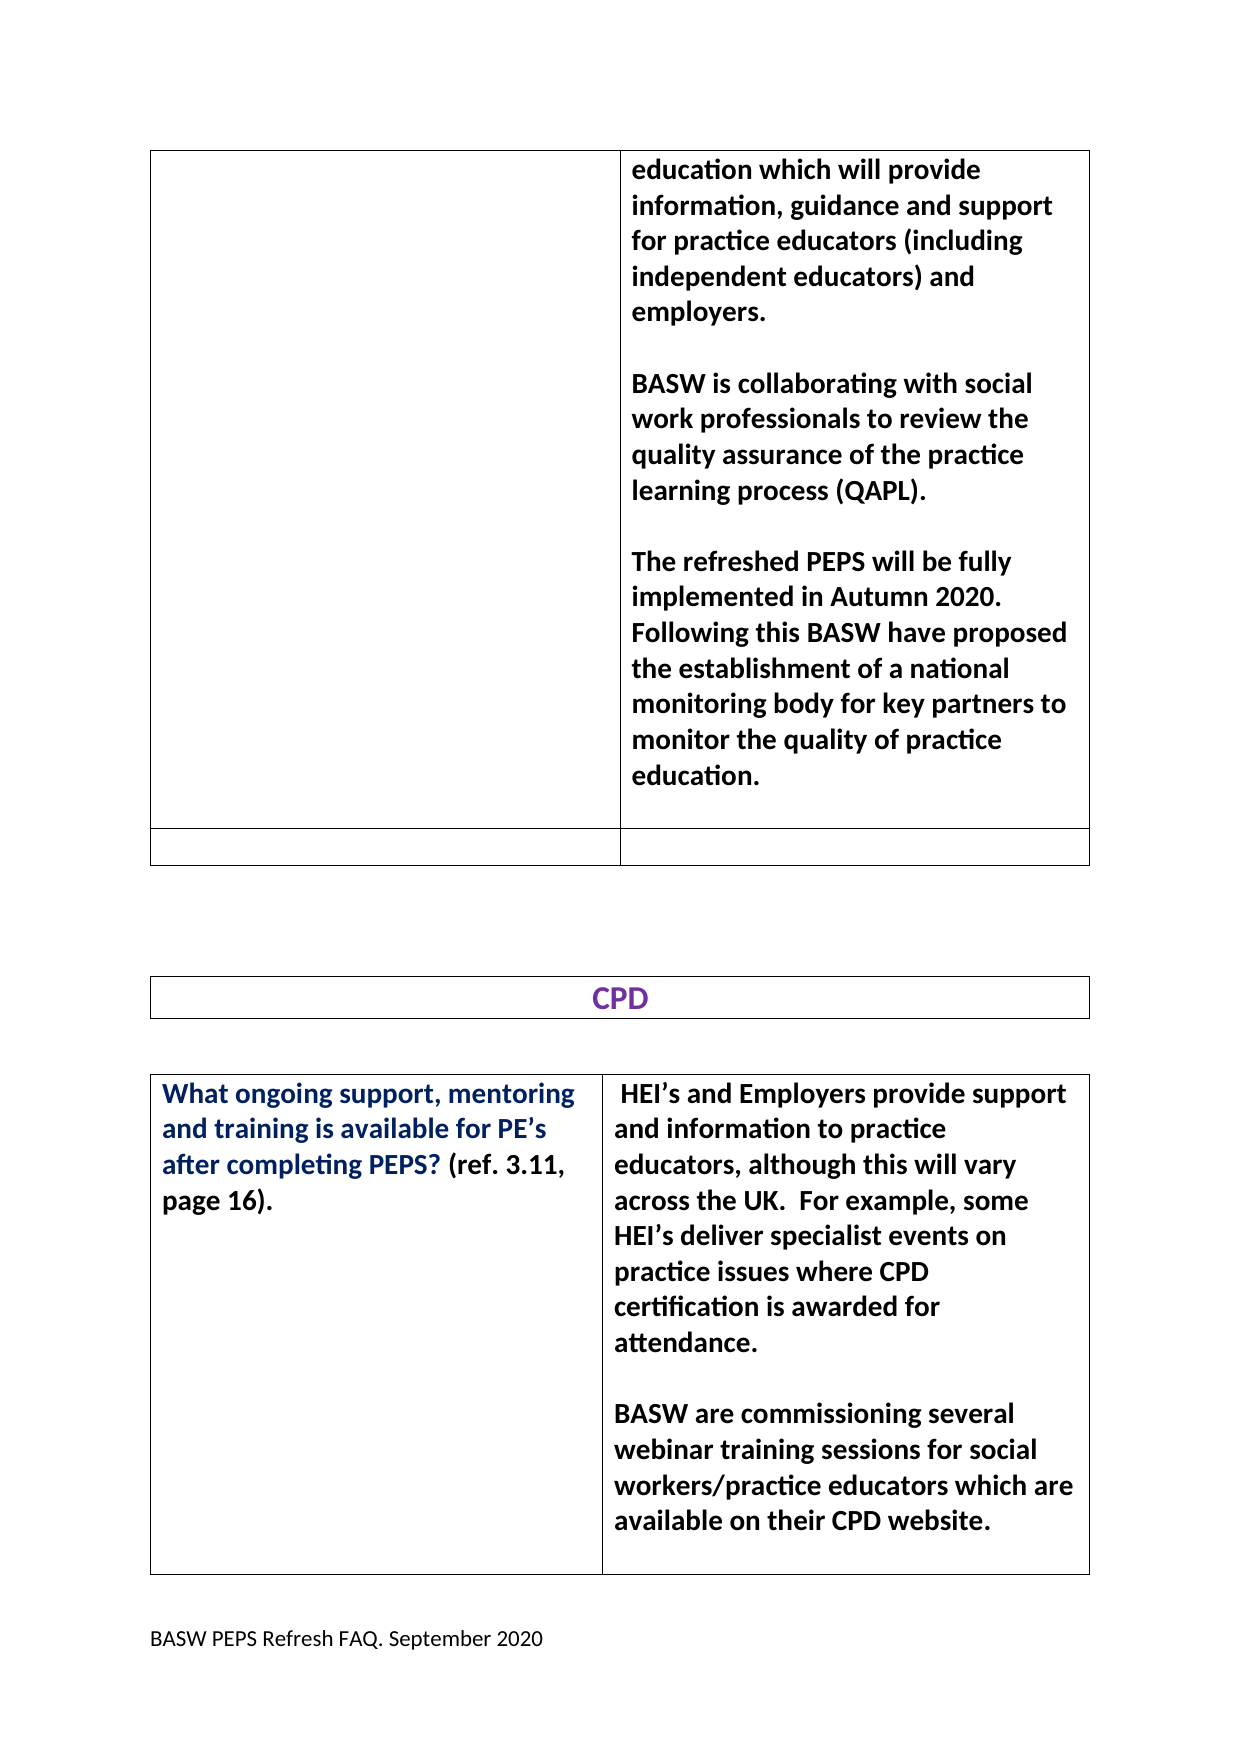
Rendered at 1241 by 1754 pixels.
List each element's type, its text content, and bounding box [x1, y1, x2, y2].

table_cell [621, 151, 1089, 828]
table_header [151, 1075, 602, 1573]
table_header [603, 1075, 1089, 1573]
table_cell [151, 829, 620, 864]
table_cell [151, 151, 620, 828]
table_header CPD [151, 977, 1089, 1018]
table_cell [621, 829, 1089, 864]
